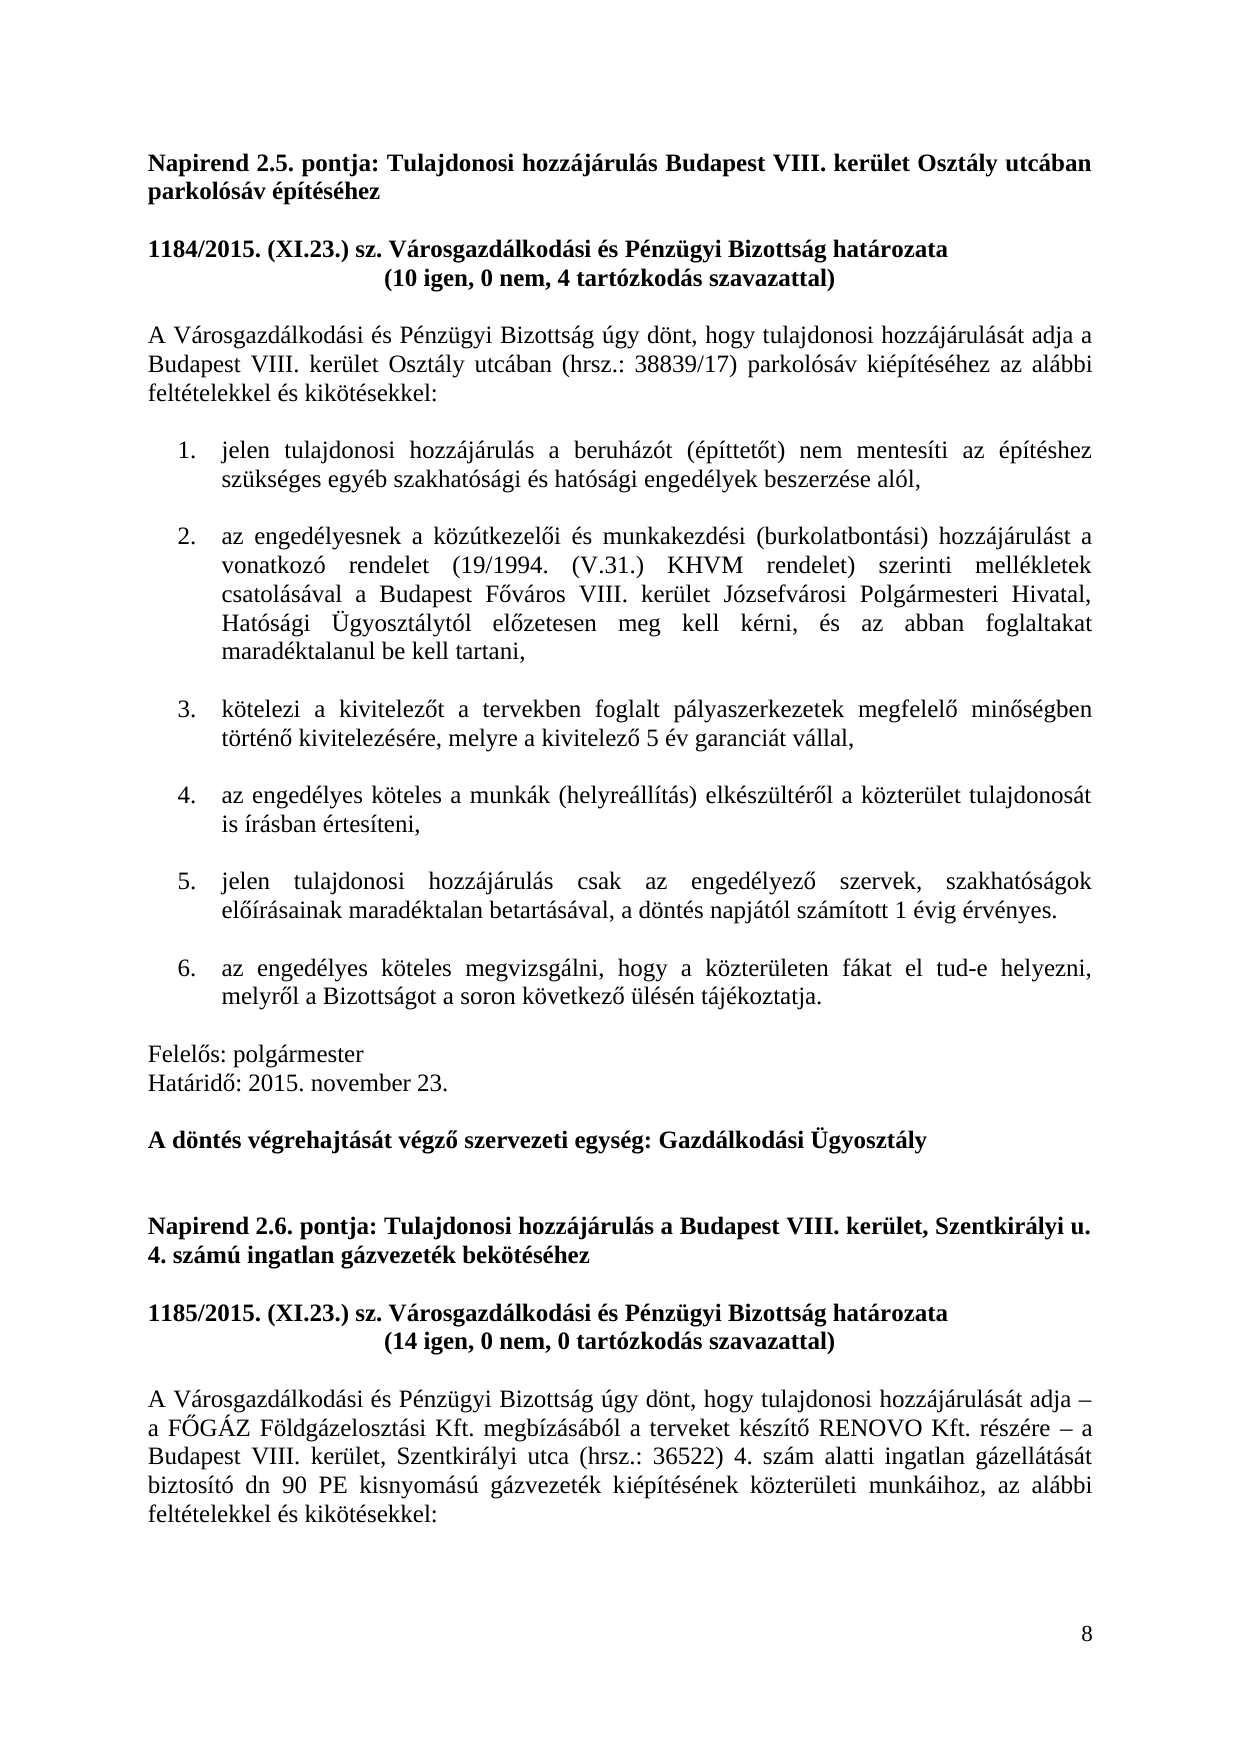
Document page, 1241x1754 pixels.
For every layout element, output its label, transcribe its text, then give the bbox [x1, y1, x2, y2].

text A Városgazdálkodási és Pénzügyi Bizottság úgy dönt, hogy tulajdonosi hozzájárulását adja – a FŐGÁZ Földgázelosztási Kft. megbízásából a terveket készítő RENOVO Kft. részére – a Budapest VIII. kerület, Szentkirályi utca (hrsz.: 36522) 4. szám alatti ingatlan gázellátását biztosító dn 90 PE kisnyomású gázvezeték kiépítésének közterületi munkáihoz, az alábbi feltételekkel és kikötésekkel: [148, 1384, 1093, 1528]
list kötelezi a kivitelezőt a tervekben foglalt pályaszerkezetek megfelelő minőségben történő kivitelezésére, melyre a kivitelező 5 év garanciát vállal, [177, 694, 1093, 751]
list jelen tulajdonosi hozzájárulás csak az engedélyező szervek, szakhatóságok előírásainak maradéktalan betartásával, a döntés napjától számított 1 évig érvényes. [177, 866, 1093, 924]
text Napirend 2.5. pontja: Tulajdonosi hozzájárulás Budapest VIII. kerület Osztály utcában parkolósáv építéséhez [148, 148, 1093, 205]
text (10 igen, 0 nem, 4 tartózkodás szavazattal) [384, 263, 1093, 291]
text A döntés végrehajtását végző szervezeti egység: Gazdálkodási Ügyosztály [148, 1125, 1093, 1154]
text A Városgazdálkodási és Pénzügyi Bizottság úgy dönt, hogy tulajdonosi hozzájárulását adja a Budapest VIII. kerület Osztály utcában (hrsz.: 38839/17) parkolósáv kiépítéséhez az alábbi feltételekkel és kikötésekkel: [148, 320, 1093, 406]
list jelen tulajdonosi hozzájárulás a beruházót (építtetőt) nem mentesíti az építéshez szükséges egyéb szakhatósági és hatósági engedélyek beszerzése alól, [177, 435, 1093, 493]
list az engedélyes köteles a munkák (helyreállítás) elkészültéről a közterület tulajdonosát is írásban értesíteni, [177, 780, 1093, 838]
text Napirend 2.6. pontja: Tulajdonosi hozzájárulás a Budapest VIII. kerület, Szentkirályi u. 4. számú ingatlan gázvezeték bekötéséhez [148, 1211, 1093, 1269]
text Felelős: polgármester [148, 1039, 1093, 1068]
list az engedélyesnek a közútkezelői és munkakezdési (burkolatbontási) hozzájárulást a vonatkozó rendelet (19/1994. (V.31.) KHVM rendelet) szerinti mellékletek csatolásával a Budapest Főváros VIII. kerület Józsefvárosi Polgármesteri Hivatal, Hatósági Ügyosztálytól előzetesen meg kell kérni, és az abban foglaltakat maradéktalanul be kell tartani, [177, 521, 1093, 665]
text 1185/2015. (XI.23.) sz. Városgazdálkodási és Pénzügyi Bizottság határozata [148, 1298, 1093, 1326]
list az engedélyes köteles megvizsgálni, hogy a közterületen fákat el tud-e helyezni, melyről a Bizottságot a soron következő ülésén tájékoztatja. [177, 953, 1093, 1010]
text Határidő: 2015. november 23. [148, 1068, 1093, 1096]
text 1184/2015. (XI.23.) sz. Városgazdálkodási és Pénzügyi Bizottság határozata [148, 234, 1093, 263]
text (14 igen, 0 nem, 0 tartózkodás szavazattal) [384, 1326, 1093, 1355]
